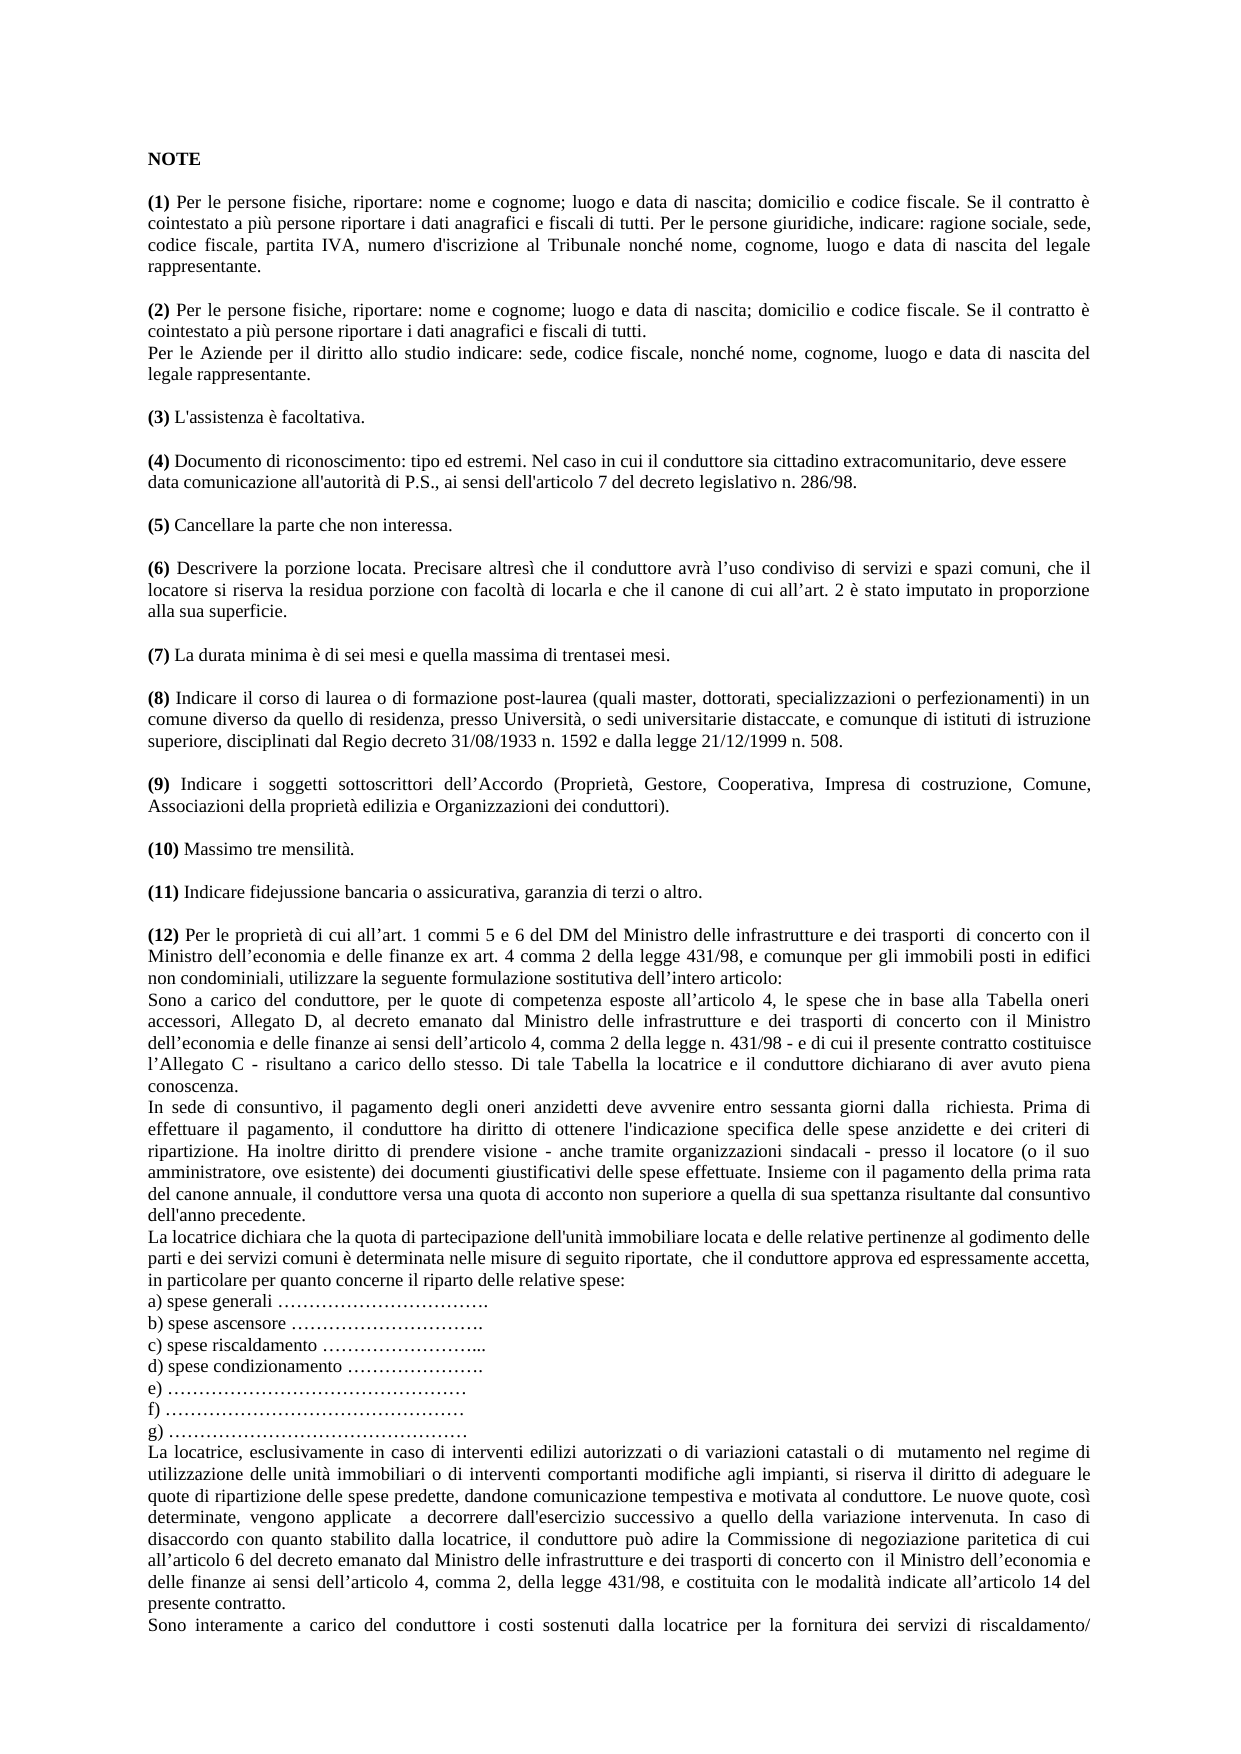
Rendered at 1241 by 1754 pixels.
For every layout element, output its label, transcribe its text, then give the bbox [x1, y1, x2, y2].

text g) ………………………………………… [148, 1420, 1093, 1441]
text (3) L'assistenza è facoltativa. [148, 406, 1093, 428]
text e) ………………………………………… [148, 1377, 1093, 1398]
text (9) Indicare i soggetti sottoscrittori dell’Accordo (Proprietà, Gestore, Cooperativa, Impresa di costruzione, Comune, Associazioni della proprietà edilizia e Organizzazioni dei conduttori). [148, 773, 1093, 816]
text La locatrice, esclusivamente in caso di interventi edilizi autorizzati o di variazioni catastali o di mutamento nel regime di utilizzazione delle unità immobiliari o di interventi comportanti modifiche agli impianti, si riserva il diritto di adeguare le quote di ripartizione delle spese predette, dandone comunicazione tempestiva e motivata al conduttore. Le nuove quote, così determinate, vengono applicate a decorrere dall'esercizio successivo a quello della variazione intervenuta. In caso di disaccordo con quanto stabilito dalla locatrice, il conduttore può adire la Commissione di negoziazione paritetica di cui all’articolo 6 del decreto emanato dal Ministro delle infrastrutture e dei trasporti di concerto con il Ministro dell’economia e delle finanze ai sensi dell’articolo 4, comma 2, della legge 431/98, e costituita con le modalità indicate all’articolo 14 del presente contratto. [148, 1441, 1093, 1614]
text (6) Descrivere la porzione locata. Precisare altresì che il conduttore avrà l’uso condiviso di servizi e spazi comuni, che il locatore si riserva la residua porzione con facoltà di locarla e che il canone di cui all’art. 2 è stato imputato in proporzione alla sua superficie. [148, 557, 1093, 622]
text (1) Per le persone fisiche, riportare: nome e cognome; luogo e data di nascita; domicilio e codice fiscale. Se il contratto è cointestato a più persone riportare i dati anagrafici e fiscali di tutti. Per le persone giuridiche, indicare: ragione sociale, sede, codice fiscale, partita IVA, numero d'iscrizione al Tribunale nonché nome, cognome, luogo e data di nascita del legale rappresentante. [148, 191, 1093, 277]
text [148, 148, 1093, 169]
text f) ………………………………………… [148, 1398, 1093, 1420]
text (11) Indicare fidejussione bancaria o assicurativa, garanzia di terzi o altro. [148, 881, 1093, 902]
text (4) Documento di riconoscimento: tipo ed estremi. Nel caso in cui il conduttore sia cittadino extracomunitario, deve essere data comunicazione all'autorità di P.S., ai sensi dell'articolo 7 del decreto legislativo n. 286/98. [148, 449, 1093, 493]
text (10) Massimo tre mensilità. [148, 838, 1093, 859]
text (5) Cancellare la parte che non interessa. [148, 514, 1093, 536]
text (7) La durata minima è di sei mesi e quella massima di trentasei mesi. [148, 643, 1093, 665]
text a) spese generali ……………………………. [148, 1290, 1093, 1312]
text In sede di consuntivo, il pagamento degli oneri anzidetti deve avvenire entro sessanta giorni dalla richiesta. Prima di effettuare il pagamento, il conduttore ha diritto di ottenere l'indicazione specifica delle spese anzidette e dei criteri di ripartizione. Ha inoltre diritto di prendere visione - anche tramite organizzazioni sindacali - presso il locatore (o il suo amministratore, ove esistente) dei documenti giustificativi delle spese effettuate. Insieme con il pagamento della prima rata del canone annuale, il conduttore versa una quota di acconto non superiore a quella di sua spettanza risultante dal consuntivo dell'anno precedente. [148, 1096, 1093, 1226]
text d) spese condizionamento …………………. [148, 1355, 1093, 1377]
text La locatrice dichiara che la quota di partecipazione dell'unità immobiliare locata e delle relative pertinenze al godimento delle parti e dei servizi comuni è determinata nelle misure di seguito riportate, che il conduttore approva ed espressamente accetta, in particolare per quanto concerne il riparto delle relative spese: [148, 1226, 1093, 1290]
text (8) Indicare il corso di laurea o di formazione post-laurea (quali master, dottorati, specializzazioni o perfezionamenti) in un comune diverso da quello di residenza, presso Università, o sedi universitarie distaccate, e comunque di istituti di istruzione superiore, disciplinati dal Regio decreto 31/08/1933 n. 1592 e dalla legge 21/12/1999 n. 508. [148, 687, 1093, 751]
text (12) Per le proprietà di cui all’art. 1 commi 5 e 6 del DM del Ministro delle infrastrutture e dei trasporti di concerto con il Ministro dell’economia e delle finanze ex art. 4 comma 2 della legge 431/98, e comunque per gli immobili posti in edifici non condominiali, utilizzare la seguente formulazione sostitutiva dell’intero articolo: [148, 924, 1093, 988]
text (2) Per le persone fisiche, riportare: nome e cognome; luogo e data di nascita; domicilio e codice fiscale. Se il contratto è cointestato a più persone riportare i dati anagrafici e fiscali di tutti. [148, 298, 1093, 342]
text Sono a carico del conduttore, per le quote di competenza esposte all’articolo 4, le spese che in base alla Tabella oneri accessori, Allegato D, al decreto emanato dal Ministro delle infrastrutture e dei trasporti di concerto con il Ministro dell’economia e delle finanze ai sensi dell’articolo 4, comma 2 della legge n. 431/98 - e di cui il presente contratto costituisce l’Allegato C - risultano a carico dello stesso. Di tale Tabella la locatrice e il conduttore dichiarano di aver avuto piena conoscenza. [148, 988, 1093, 1096]
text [148, 1614, 1093, 1635]
text Per le Aziende per il diritto allo studio indicare: sede, codice fiscale, nonché nome, cognome, luogo e data di nascita del legale rappresentante. [148, 342, 1093, 385]
text b) spese ascensore …………………………. [148, 1312, 1093, 1333]
text c) spese riscaldamento ……………………... [148, 1333, 1093, 1355]
